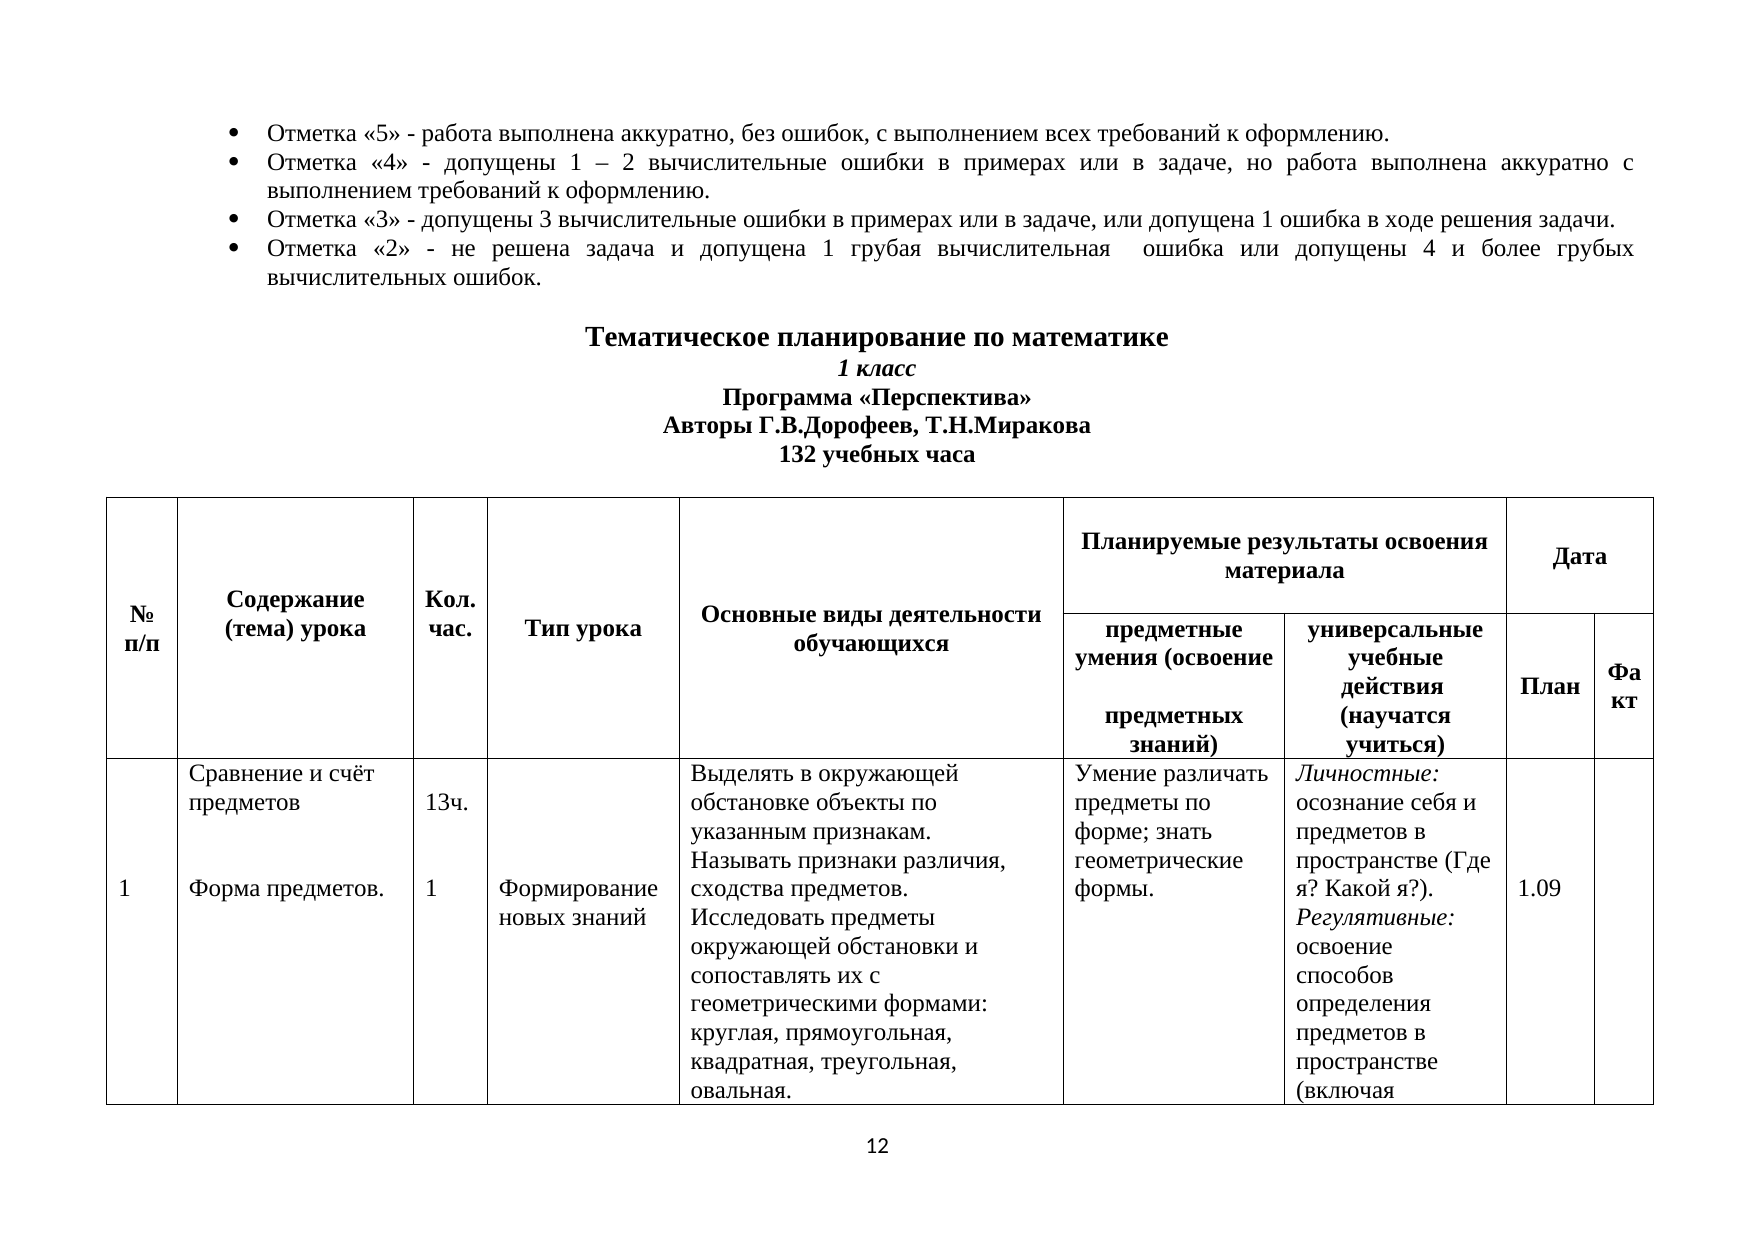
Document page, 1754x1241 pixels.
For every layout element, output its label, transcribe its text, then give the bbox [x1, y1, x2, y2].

list Отметка «3» - допущены 3 вычислительные ошибки в примерах или в задаче, или допущена 1 ошибка в ходе решения задачи. [229, 204, 1636, 233]
text Тематическое планирование по математике [118, 319, 1636, 353]
table_header Основные виды деятельности обучающихся [680, 498, 1063, 757]
table_cell 1.09 [1507, 759, 1594, 1103]
text Программа «Перспектива» [118, 382, 1636, 410]
list Отметка «2» - не решена задача и допущена 1 грубая вычислительная ошибка или допущены 4 и более грубых вычислительных ошибок. [229, 233, 1636, 291]
table_cell 13ч. 1 [414, 759, 487, 1103]
table_header Содержание (тема) урока [178, 498, 413, 757]
table_cell универсальные учебные действия (научатся учиться) [1285, 614, 1506, 757]
list Отметка «5» - работа выполнена аккуратно, без ошибок, с выполнением всех требований к оформлению. [229, 118, 1636, 147]
table_header Кол. час. [414, 498, 487, 757]
list Отметка «4» - допущены 1 – 2 вычислительные ошибки в примерах или в задаче, но работа выполнена аккуратно с выполнением требований к оформлению. [229, 147, 1636, 204]
table_cell Умение различать предметы по форме; знать геометрические формы. [1064, 759, 1284, 1103]
table_header Тип урока [488, 498, 679, 757]
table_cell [488, 759, 679, 1103]
text Авторы Г.В.Дорофеев, Т.Н.Миракова [118, 410, 1636, 439]
table_cell предметные умения (освоение предметных знаний) [1064, 614, 1284, 757]
table_header Дата [1507, 498, 1653, 613]
table_cell Факт [1595, 614, 1653, 757]
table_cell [1285, 759, 1506, 1103]
table_cell Сравнение и счёт предметов Форма предметов. [178, 759, 413, 1103]
table_cell 1 [107, 759, 177, 1103]
table_header Планируемые результаты освоения материала [1064, 498, 1506, 613]
text 132 учебных часа [118, 439, 1636, 468]
text 1 класс [118, 353, 1636, 382]
table_cell Выделять в окружающей обстановке объекты по указанным признакам. Называть признаки различия, сходства предметов. Исследовать предметы окружающей обстановки и сопоставлять их с геометрическими формами: круглая, прямоугольная, квадратная, треугольная, овальная. [680, 759, 1063, 1103]
table_header № п/п [107, 498, 177, 757]
table_cell План [1507, 614, 1594, 757]
table_cell [1595, 759, 1653, 1103]
